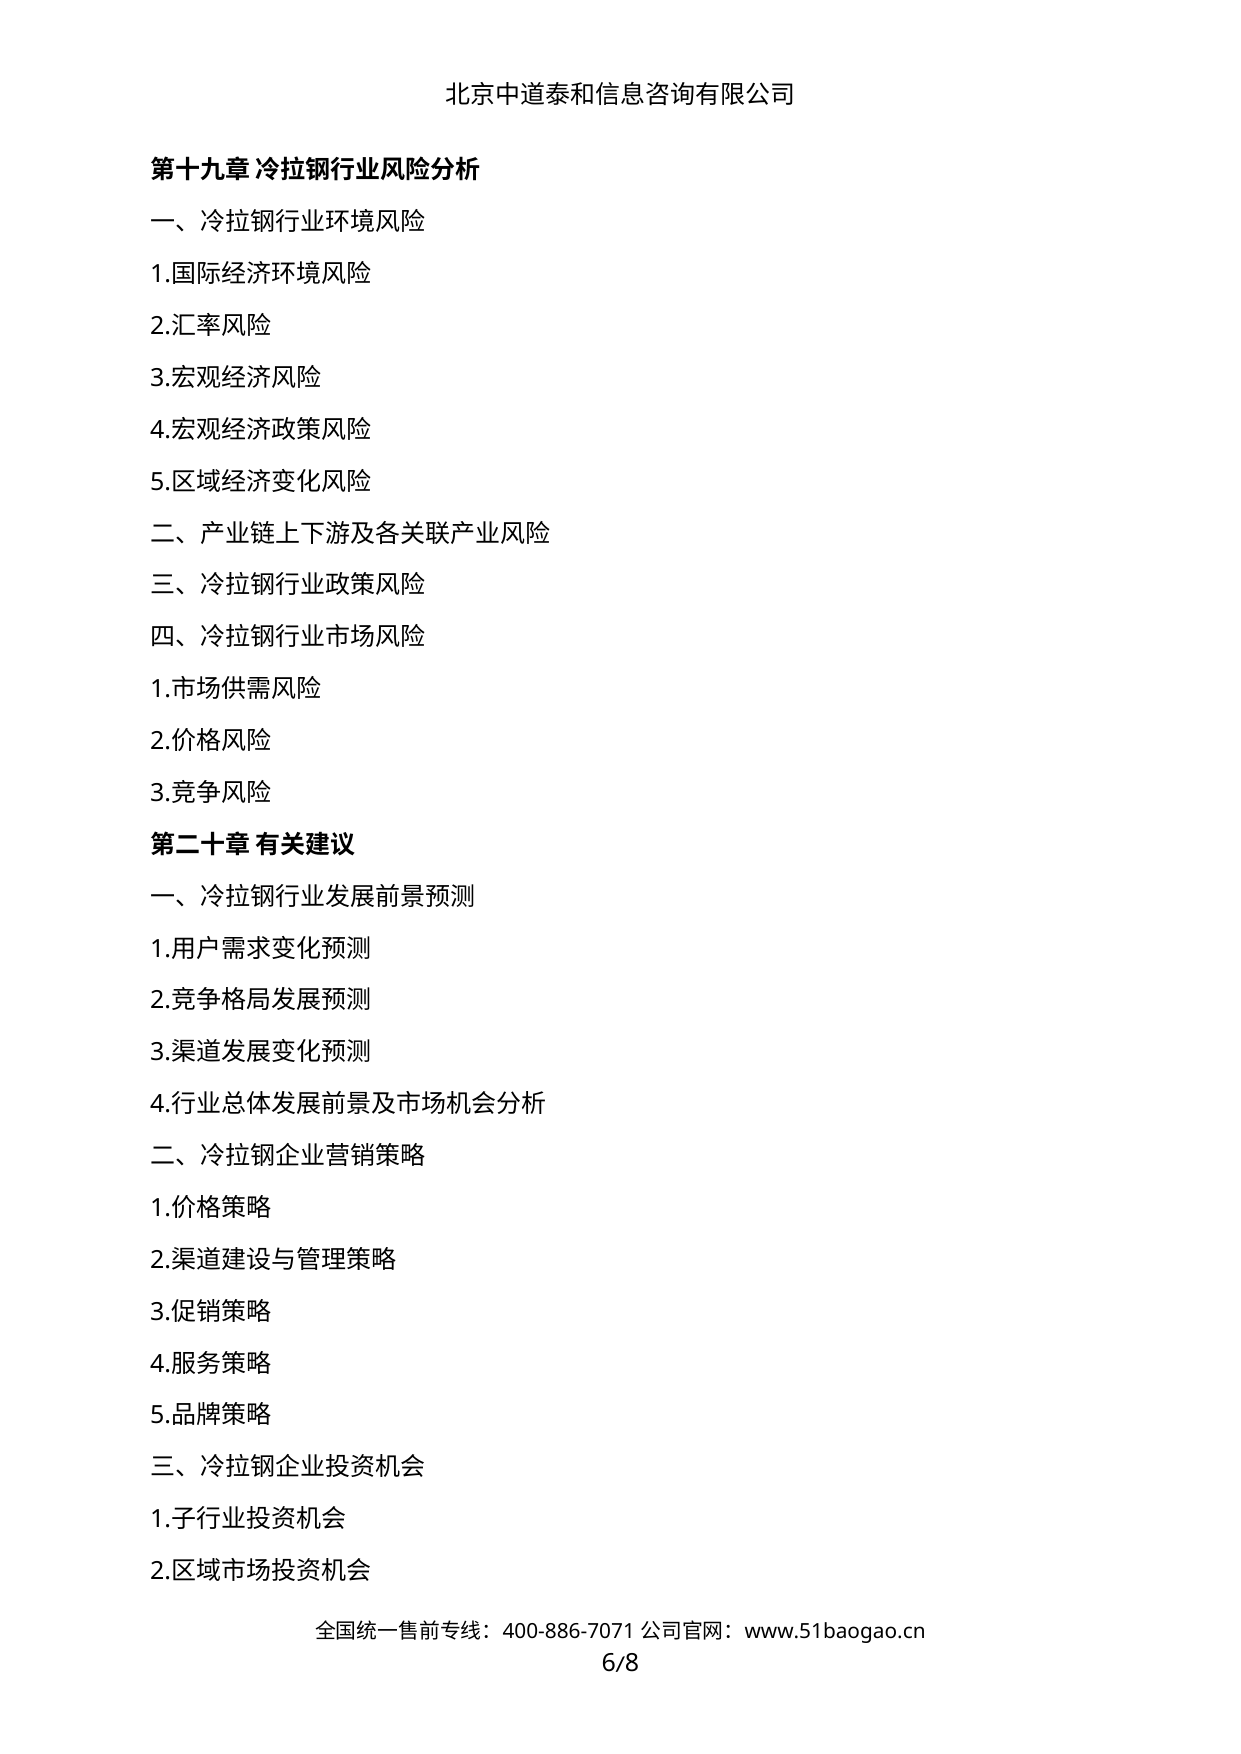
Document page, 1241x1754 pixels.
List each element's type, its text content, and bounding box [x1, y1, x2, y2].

text 4.行业总体发展前景及市场机会分析 [150, 1084, 1090, 1120]
text 3.促销策略 [150, 1291, 1090, 1327]
text 一、冷拉钢行业发展前景预测 [150, 876, 1090, 912]
text 第二十章 有关建议 [150, 824, 1090, 861]
text 三、冷拉钢行业政策风险 [150, 565, 1090, 601]
text 二、产业链上下游及各关联产业风险 [150, 513, 1090, 549]
text 1.子行业投资机会 [150, 1499, 1090, 1535]
text 3.竞争风险 [150, 772, 1090, 809]
text 2.汇率风险 [150, 306, 1090, 342]
text 1.国际经济环境风险 [150, 254, 1090, 290]
text 3.宏观经济风险 [150, 357, 1090, 394]
text 4.服务策略 [150, 1343, 1090, 1379]
text 4.宏观经济政策风险 [150, 409, 1090, 446]
text 四、冷拉钢行业市场风险 [150, 617, 1090, 653]
text 5.品牌策略 [150, 1395, 1090, 1431]
text 2.渠道建设与管理策略 [150, 1239, 1090, 1276]
text 5.区域经济变化风险 [150, 461, 1090, 497]
text 二、冷拉钢企业营销策略 [150, 1136, 1090, 1172]
text 2.区域市场投资机会 [150, 1551, 1090, 1587]
text 2.价格风险 [150, 721, 1090, 757]
text 1.市场供需风险 [150, 669, 1090, 705]
text 2.竞争格局发展预测 [150, 980, 1090, 1016]
text 1.用户需求变化预测 [150, 928, 1090, 964]
text 1.价格策略 [150, 1187, 1090, 1224]
text 3.渠道发展变化预测 [150, 1032, 1090, 1068]
text 三、冷拉钢企业投资机会 [150, 1447, 1090, 1483]
text 第十九章 冷拉钢行业风险分析 [150, 150, 1090, 186]
text 一、冷拉钢行业环境风险 [150, 202, 1090, 238]
